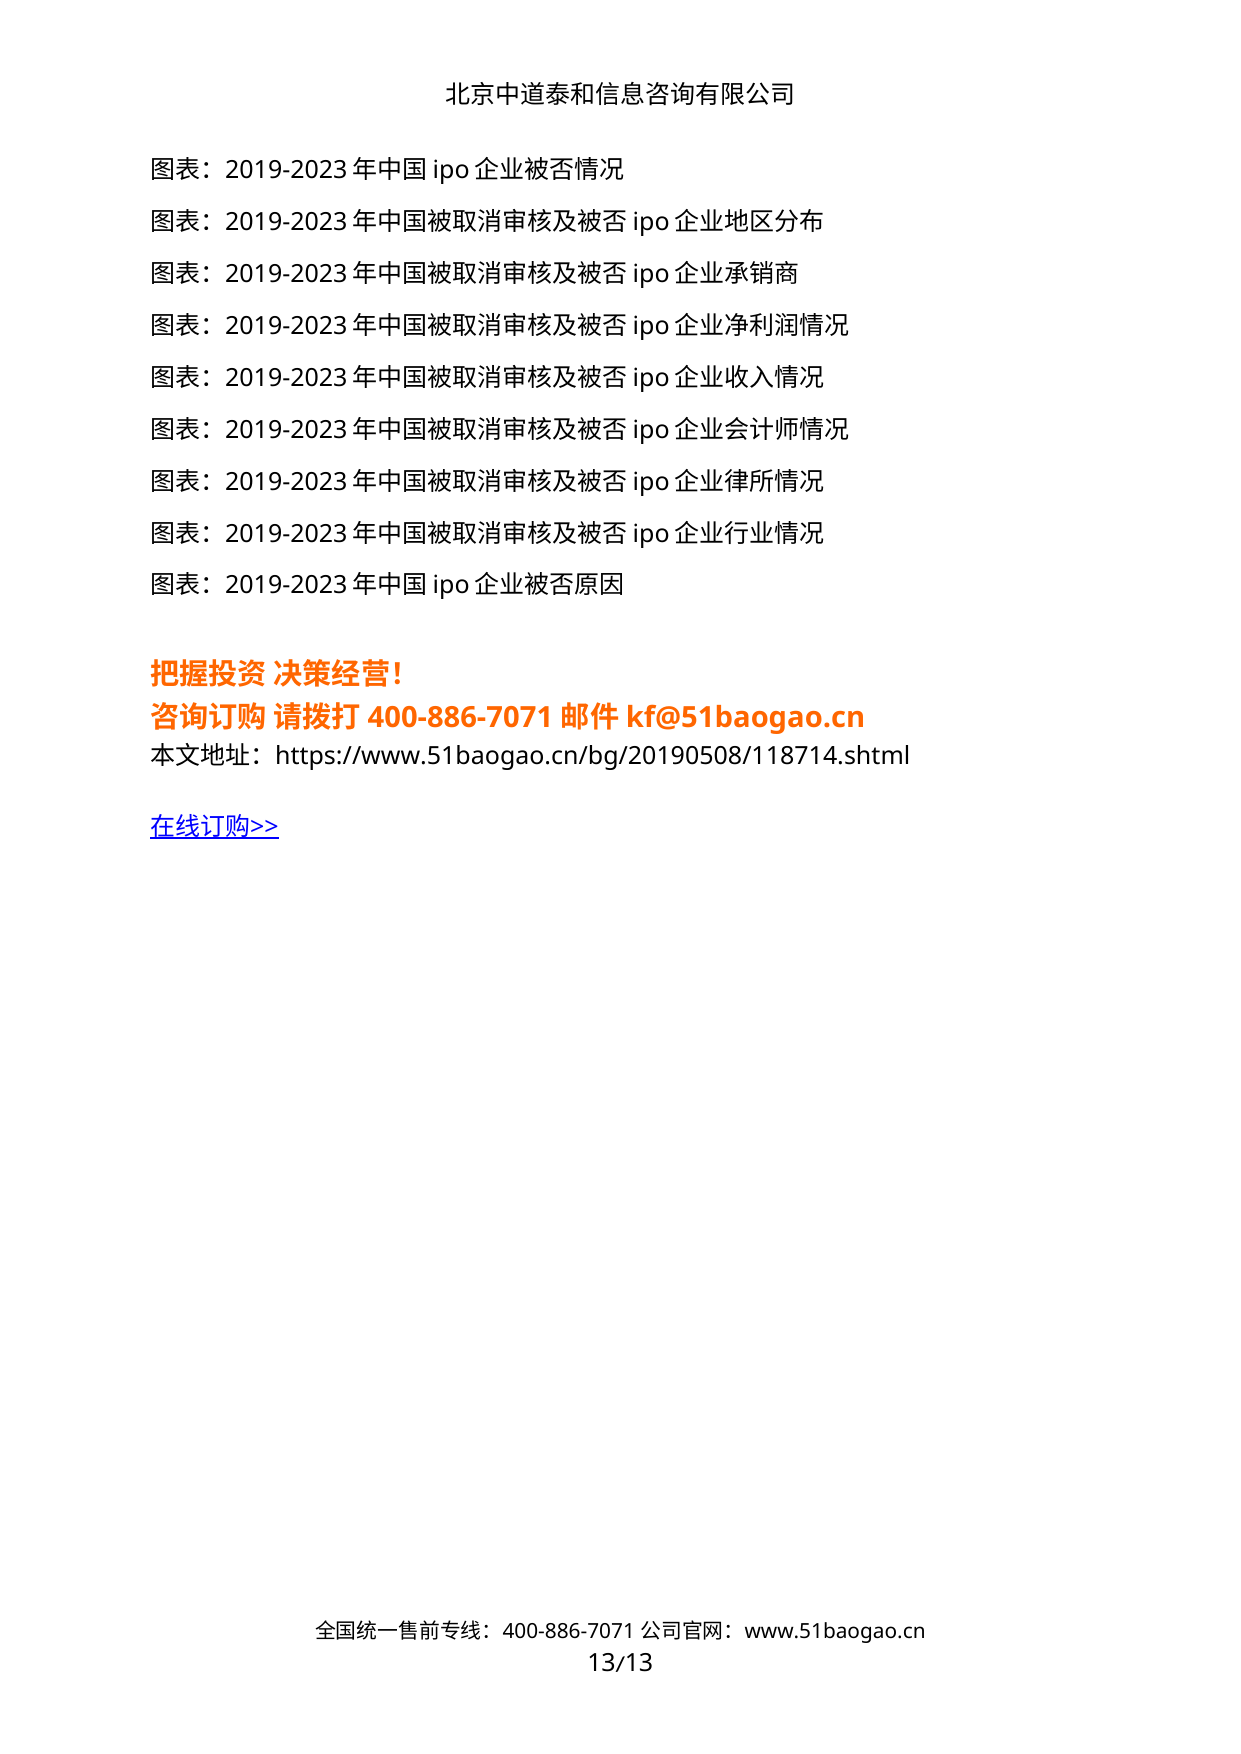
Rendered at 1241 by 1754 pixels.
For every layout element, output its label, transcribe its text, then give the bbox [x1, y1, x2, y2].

text 把握投资 决策经营！咨询订购 请拨打 400-886-7071 邮件 kf@51baogao.cn本文地址：https://www.51baogao.cn/bg/20190508/118714.shtml [150, 617, 1090, 772]
text 图表：2019-2023年中国被取消审核及被否ipo企业地区分布 [150, 202, 1090, 238]
text 在线订购>> [150, 772, 1090, 842]
text 图表：2019-2023年中国被取消审核及被否ipo企业净利润情况 [150, 306, 1090, 342]
text 图表：2019-2023年中国被取消审核及被否ipo企业行业情况 [150, 513, 1090, 549]
text 图表：2019-2023年中国被取消审核及被否ipo企业收入情况 [150, 357, 1090, 394]
text 图表：2019-2023年中国被取消审核及被否ipo企业律所情况 [150, 461, 1090, 497]
text 图表：2019-2023年中国ipo企业被否原因 [150, 565, 1090, 601]
text 图表：2019-2023年中国被取消审核及被否ipo企业会计师情况 [150, 409, 1090, 446]
text 图表：2019-2023年中国ipo企业被否情况 [150, 150, 1090, 186]
text 图表：2019-2023年中国被取消审核及被否ipo企业承销商 [150, 254, 1090, 290]
